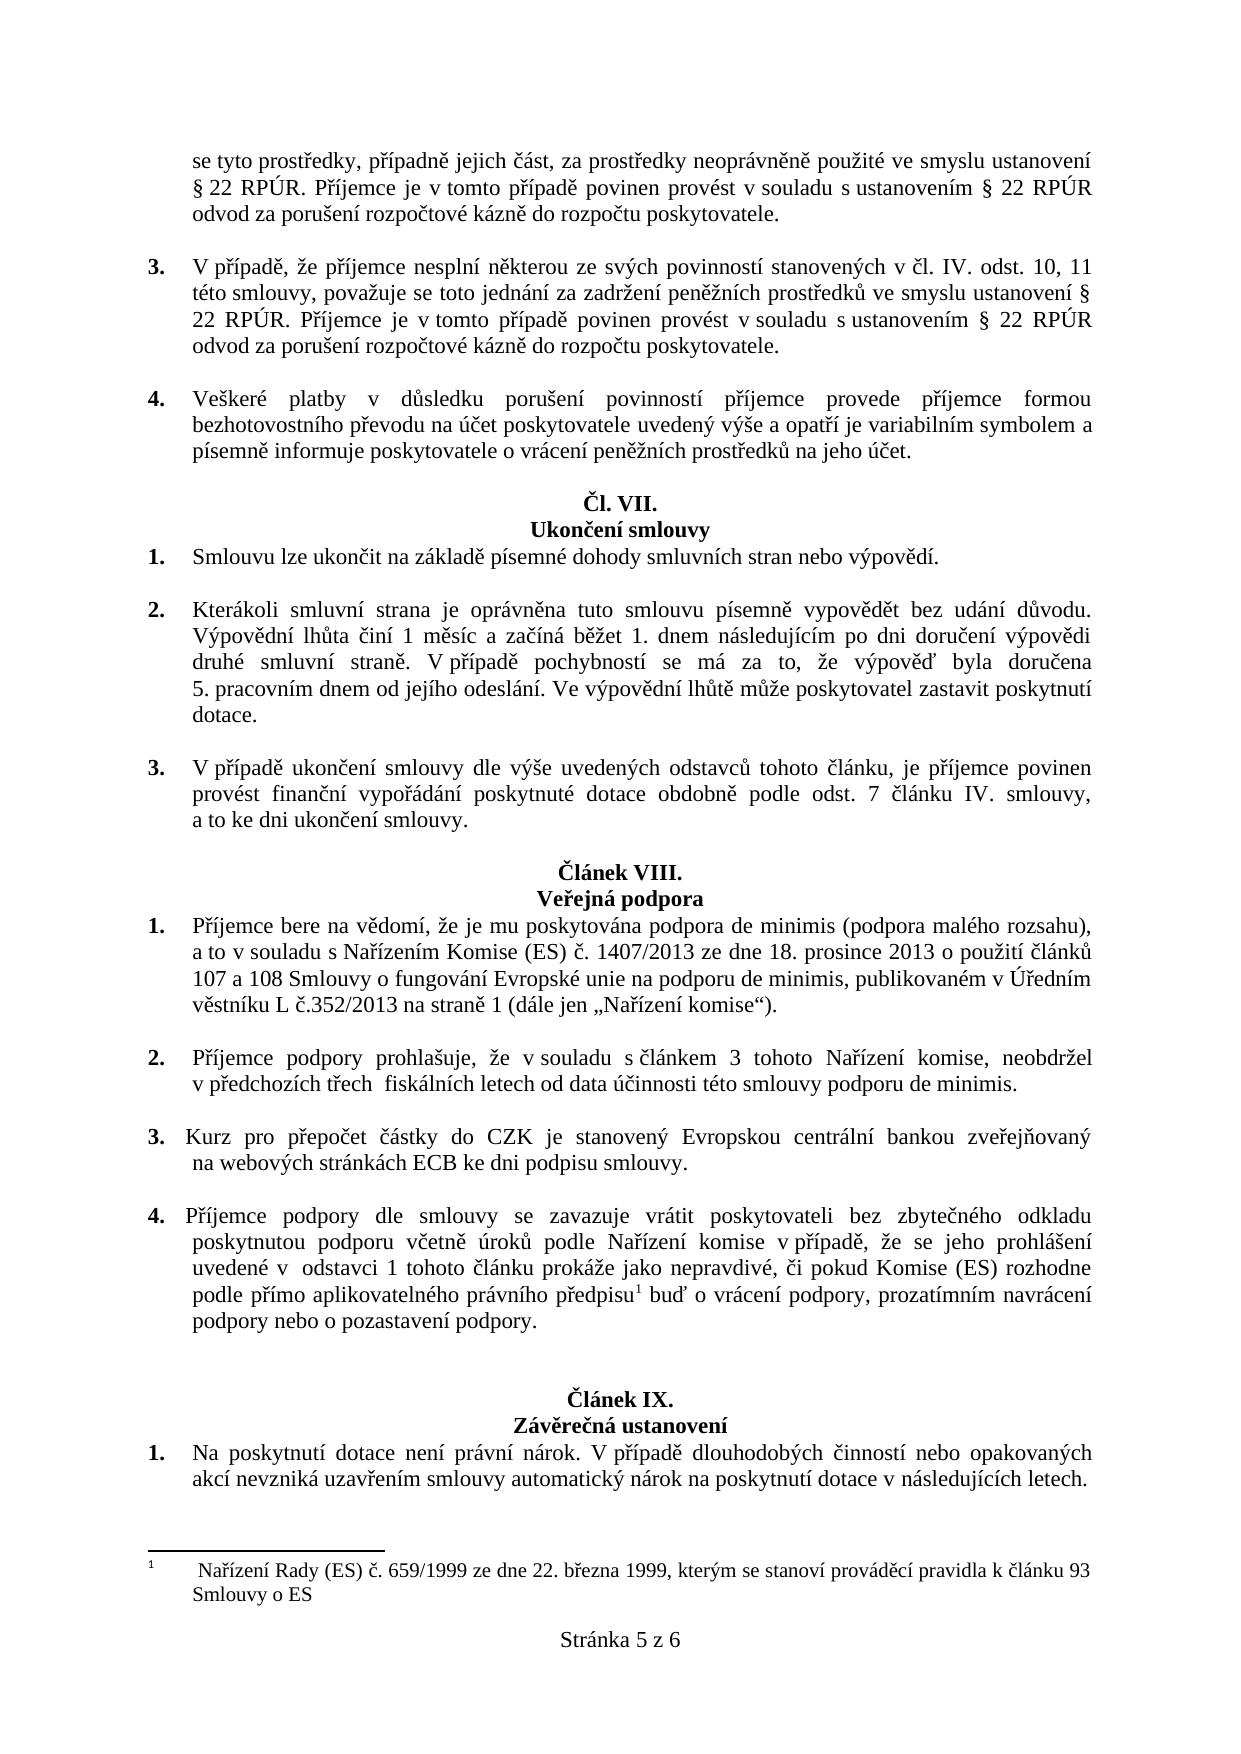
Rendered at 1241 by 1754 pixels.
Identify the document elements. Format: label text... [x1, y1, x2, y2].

list Smlouvu lze ukončit na základě písemné dohody smluvních stran nebo výpovědí. [148, 543, 1093, 569]
text Závěrečná ustanovení [148, 1413, 1093, 1439]
list Na poskytnutí dotace není právní nárok. V případě dlouhodobých činností nebo opakovaných akcí nevzniká uzavřením smlouvy automatický nárok na poskytnutí dotace v následujících letech. [148, 1439, 1093, 1492]
text Článek VIII. [148, 859, 1093, 886]
list Příjemce podpory prohlašuje, že v souladu s článkem 3 tohoto Nařízení komise, neobdržel v předchozích třech fiskálních letech od data účinnosti této smlouvy podporu de minimis. [148, 1044, 1093, 1096]
text Čl. VII. [148, 490, 1093, 517]
text Ukončení smlouvy [148, 517, 1093, 543]
list Kterákoli smluvní strana je oprávněna tuto smlouvu písemně vypovědět bez udání důvodu. Výpovědní lhůta činí 1 měsíc a začíná běžet 1. dnem následujícím po dni doručení výpovědi druhé smluvní straně. V případě pochybností se má za to, že výpověď byla doručena 5. pracovním dnem od jejího odeslání. Ve výpovědní lhůtě může poskytovatel zastavit poskytnutí dotace. [148, 596, 1093, 727]
list V případě ukončení smlouvy dle výše uvedených odstavců tohoto článku, je příjemce povinen provést finanční vypořádání poskytnuté dotace obdobně podle odst. 7 článku IV. smlouvy, a to ke dni ukončení smlouvy. [148, 754, 1093, 833]
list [148, 148, 1093, 227]
list Veškeré platby v důsledku porušení povinností příjemce provede příjemce formou bezhotovostního převodu na účet poskytovatele uvedený výše a opatří je variabilním symbolem a písemně informuje poskytovatele o vrácení peněžních prostředků na jeho účet. [148, 385, 1093, 464]
list V případě, že příjemce nesplní některou ze svých povinností stanovených v čl. IV. odst. 10, 11 této smlouvy, považuje se toto jednání za zadržení peněžních prostředků ve smyslu ustanovení § 22 RPÚR. Příjemce je v tomto případě povinen provést v souladu s ustanovením § 22 RPÚR odvod za porušení rozpočtové kázně do rozpočtu poskytovatele. [148, 253, 1093, 358]
list Kurz pro přepočet částky do CZK je stanovený Evropskou centrální bankou zveřejňovaný na webových stránkách ECB ke dni podpisu smlouvy. [148, 1123, 1093, 1175]
text Článek IX. [148, 1386, 1093, 1413]
list Příjemce podpory dle smlouvy se zavazuje vrátit poskytovateli bez zbytečného odkladu poskytnutou podporu včetně úroků podle Nařízení komise v případě, že se jeho prohlášení uvedené v odstavci 1 tohoto článku prokáže jako nepravdivé, či pokud Komise (ES) rozhodne podle přímo aplikovatelného právního předpisu buď o vrácení podpory, prozatímním navrácení podpory nebo o pozastavení podpory. [148, 1202, 1093, 1333]
text Veřejná podpora [148, 886, 1093, 912]
list Příjemce bere na vědomí, že je mu poskytována podpora de minimis (podpora malého rozsahu), a to v souladu s Nařízením Komise (ES) č. 1407/2013 ze dne 18. prosince 2013 o použití článků 107 a 108 Smlouvy o fungování Evropské unie na podporu de minimis, publikovaném v Úředním věstníku L č.352/2013 na straně 1 (dále jen „Nařízení komise“). [148, 912, 1093, 1017]
